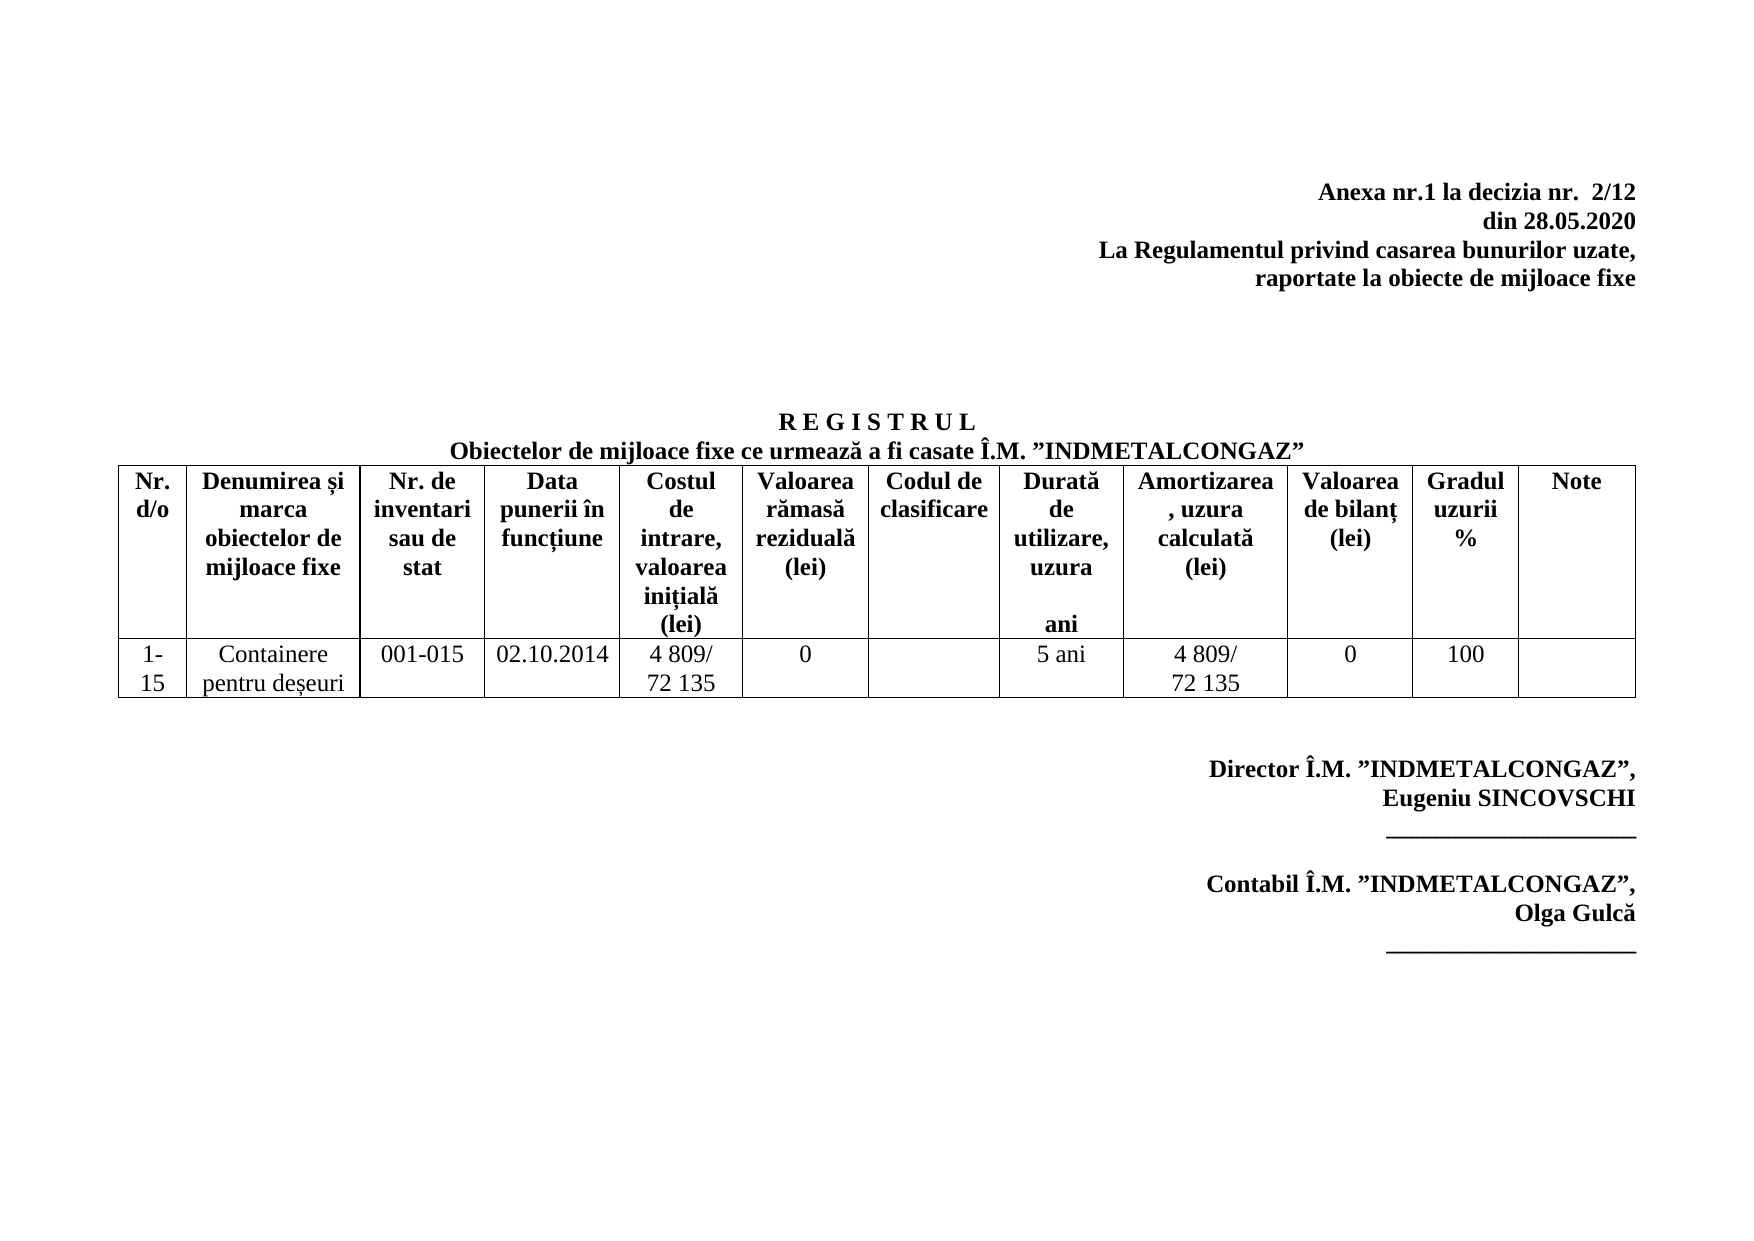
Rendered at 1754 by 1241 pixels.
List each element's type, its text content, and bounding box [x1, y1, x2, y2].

table_cell 100 [1413, 639, 1518, 697]
table_cell 001-015 [361, 639, 484, 697]
table_header Codul de clasificare [869, 466, 999, 638]
table_header Nr. de inventari sau de stat [361, 466, 484, 638]
table_cell 0 [743, 639, 868, 697]
table_header Denumirea și marca obiectelor de mijloace fixe [187, 466, 359, 638]
table_cell [1519, 639, 1635, 697]
table_header Costul de intrare, valoarea inițială (lei) [620, 466, 742, 638]
table_header Nr. d/o [119, 466, 186, 638]
text Obiectelor de mijloace fixe ce urmează a fi casate Î.M. ”INDMETALCONGAZ” [118, 436, 1636, 465]
table_header Note [1519, 466, 1635, 638]
table_cell 4 809/ 72 135 [620, 639, 742, 697]
table_header Amortizarea, uzura calculată (lei) [1124, 466, 1287, 638]
text Eugeniu SINCOVSCHI [118, 783, 1636, 812]
text ____________________ [118, 927, 1636, 956]
table_cell 5 ani [1000, 639, 1123, 697]
text Director Î.M. ”INDMETALCONGAZ”, [118, 754, 1636, 783]
text Contabil Î.M. ”INDMETALCONGAZ”, [118, 869, 1636, 898]
text raportate la obiecte de mijloace fixe [118, 263, 1636, 292]
table_header Data punerii în funcțiune [485, 466, 619, 638]
table_cell 02.10.2014 [485, 639, 619, 697]
table_header Valoarea rămasă reziduală (lei) [743, 466, 868, 638]
text ____________________ [118, 812, 1636, 841]
table_cell 4 809/ 72 135 [1124, 639, 1287, 697]
table_cell Containere pentru deșeuri [187, 639, 359, 697]
table_cell [869, 639, 999, 697]
table_header Valoarea de bilanț (lei) [1288, 466, 1412, 638]
table_header Durată de utilizare, uzura ani [1000, 466, 1123, 638]
text Anexa nr.1 la decizia nr. 2/12 [118, 177, 1636, 206]
table_cell 0 [1288, 639, 1412, 697]
text R E G I S T R U L [118, 407, 1636, 436]
table_header Gradul uzurii % [1413, 466, 1518, 638]
table_cell 1-15 [119, 639, 186, 697]
text din 28.05.2020 [118, 206, 1636, 235]
text Olga Gulcă [118, 898, 1636, 927]
text La Regulamentul privind casarea bunurilor uzate, [118, 235, 1636, 263]
